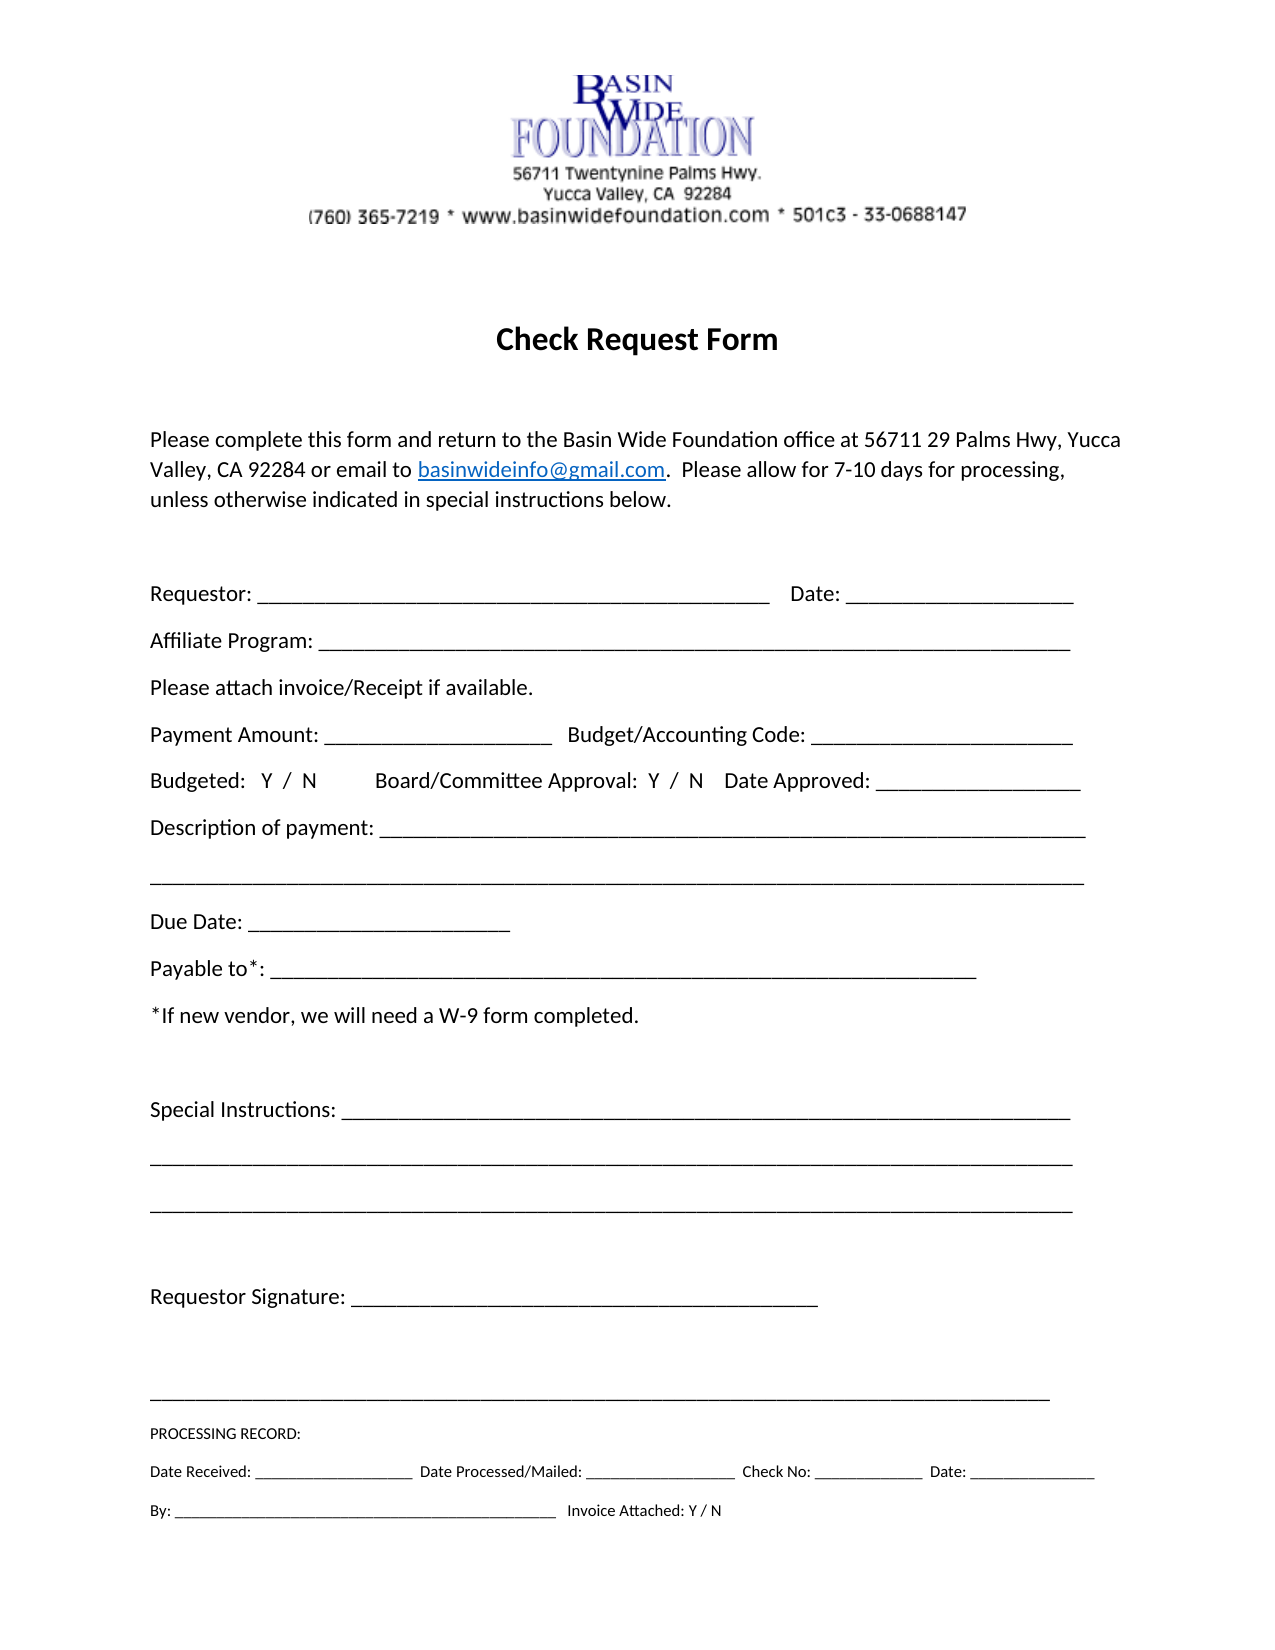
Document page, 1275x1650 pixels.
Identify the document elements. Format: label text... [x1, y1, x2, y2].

text PROCESSING RECORD: [150, 1423, 1125, 1443]
picture [309, 75, 966, 224]
text Description of payment: ______________________________________________________________ [150, 813, 1125, 842]
text *If new vendor, we will need a W-9 form completed. [150, 1001, 1125, 1029]
text By: ______________________________________________ Invoice Attached: Y / N [150, 1500, 1125, 1520]
text _________________________________________________________________________________ [150, 1142, 1125, 1170]
text Requestor Signature: _________________________________________ [150, 1282, 1125, 1310]
text _________________________________________________________________________________ [150, 1188, 1125, 1217]
text Payable to*: ______________________________________________________________ [150, 954, 1125, 982]
text Special Instructions: ________________________________________________________________ [150, 1095, 1125, 1123]
text _______________________________________________________________________________ [150, 1376, 1125, 1404]
text Due Date: _______________________ [150, 907, 1125, 935]
text Affiliate Program: __________________________________________________________________ [150, 626, 1125, 654]
text Check Request Form [150, 317, 1125, 358]
text Payment Amount: ____________________ Budget/Accounting Code: _______________________ [150, 720, 1125, 748]
text Please complete this form and return to the Basin Wide Foundation office at 56711 29 Palms Hwy, Yucca Valley, CA 92284 or email to basinwideinfo@gmail.com. Please allow for 7-10 days for processing, unless otherwise indicated in special instructions below. [150, 425, 1125, 513]
text Requestor: _____________________________________________ Date: ____________________ [150, 579, 1125, 607]
text Date Received: ___________________ Date Processed/Mailed: __________________ Check No: _____________ Date: _______________ [150, 1461, 1125, 1482]
text __________________________________________________________________________________ [150, 860, 1125, 888]
text Budgeted: Y / N Board/Committee Approval: Y / N Date Approved: __________________ [150, 767, 1125, 795]
text Please attach invoice/Receipt if available. [150, 673, 1125, 701]
